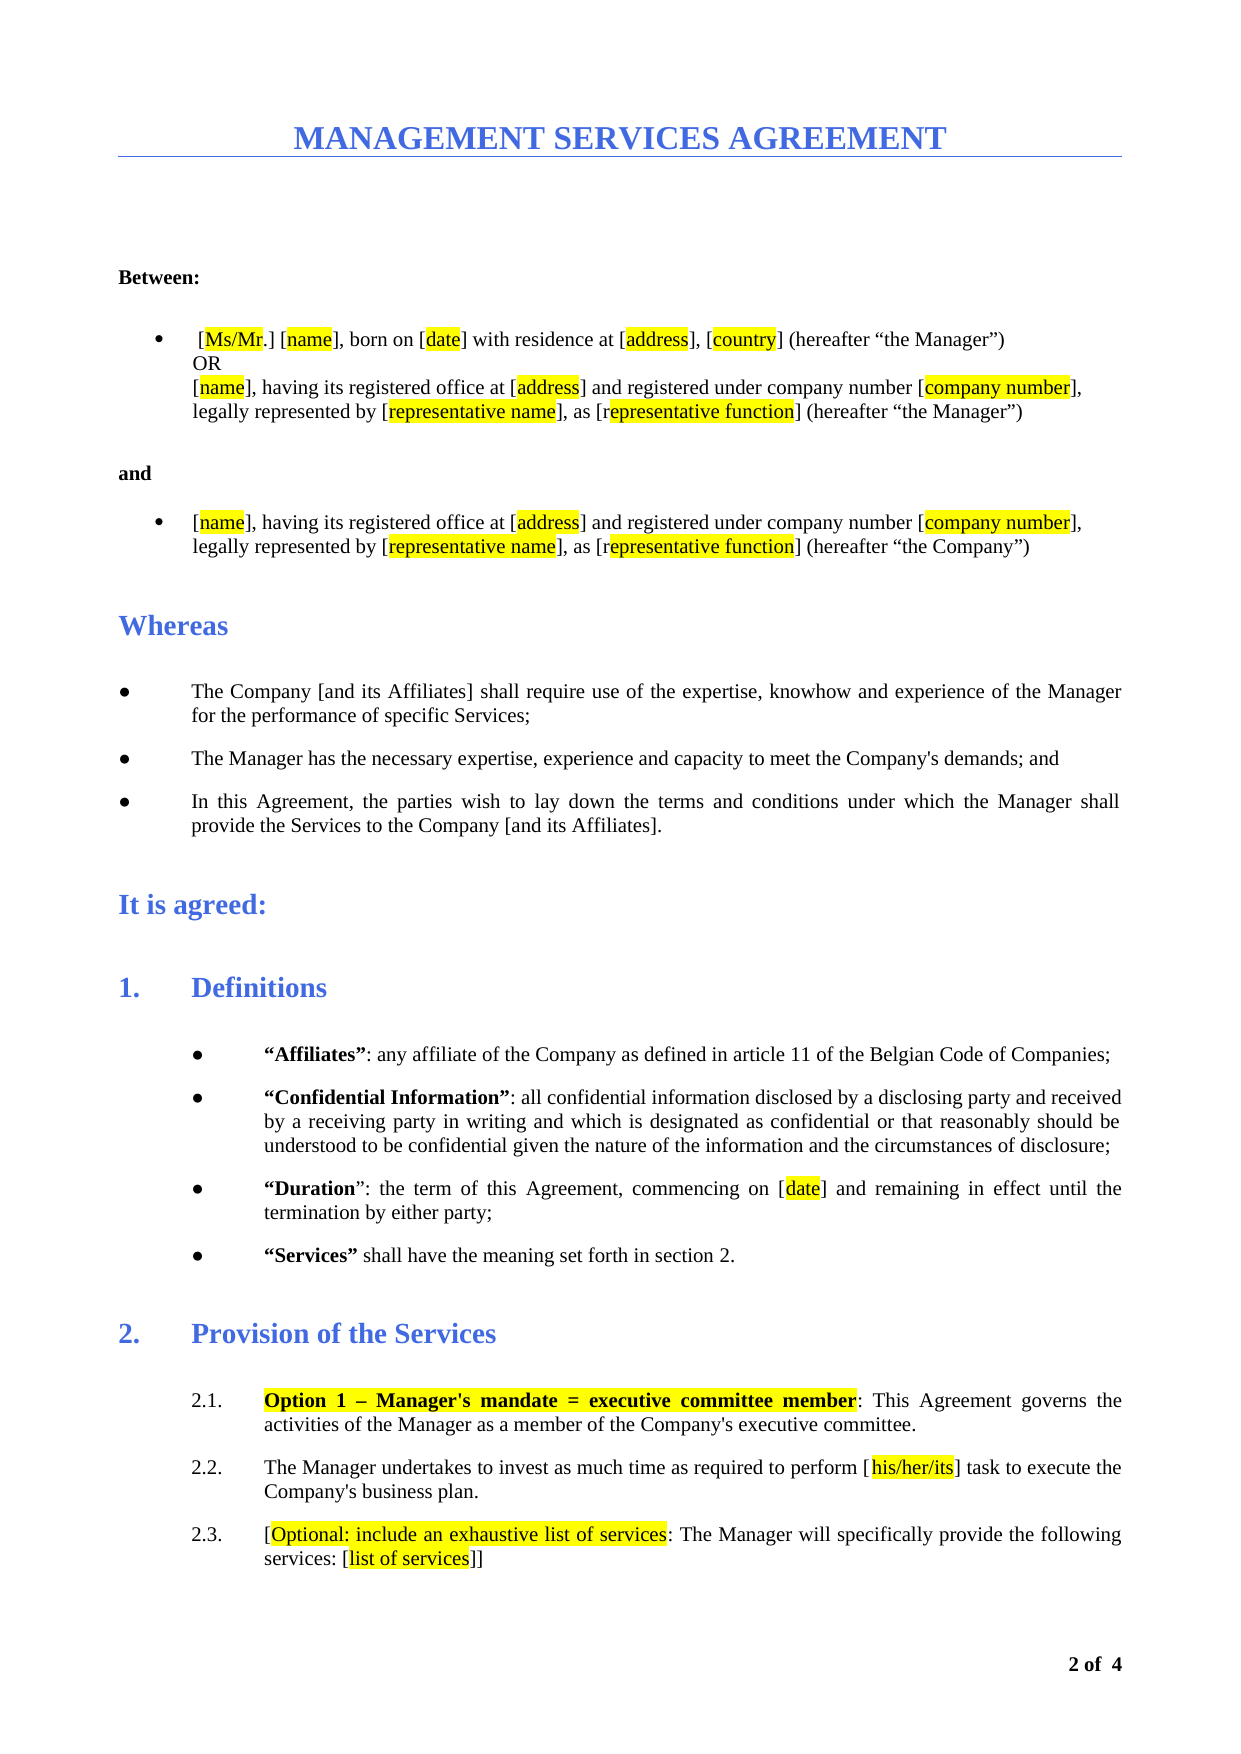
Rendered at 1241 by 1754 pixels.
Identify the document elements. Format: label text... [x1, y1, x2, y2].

text Between: [118, 265, 1122, 289]
list “Confidential Information”: all confidential information disclosed by a disclosing party and received by a receiving party in writing and which is designated as confidential or that reasonably should be understood to be confidential given the nature of the information and the circumstances of disclosure; [191, 1084, 1122, 1157]
text Whereas [118, 608, 1122, 641]
list In this Agreement, the parties wish to lay down the terms and conditions under which the Manager shall provide the Services to the Company [and its Affiliates]. [118, 789, 1122, 837]
subtitle Option 1 – Manager's mandate = executive committee member: This Agreement governs the activities of the Manager as a member of the Company's executive committee. [191, 1388, 1122, 1436]
text and [118, 461, 1122, 485]
text It is agreed: [118, 887, 1122, 921]
list “Services” shall have the meaning set forth in section 2. [191, 1242, 1122, 1267]
subtitle The Manager undertakes to invest as much time as required to perform [his/her/its] task to execute the Company's business plan. [191, 1454, 1122, 1503]
list “Affiliates”: any affiliate of the Company as defined in article 11 of the Belgian Code of Companies; [191, 1042, 1122, 1066]
list The Manager has the necessary expertise, experience and capacity to meet the Company's demands; and [118, 746, 1122, 770]
subtitle [Optional: include an exhaustive list of services: The Manager will specifically provide the following services: [list of services]] [469, 1521, 1122, 1569]
list “Duration”: the term of this Agreement, commencing on [date] and remaining in effect until the termination by either party; [191, 1176, 1122, 1224]
list [Ms/Mr.] [name], born on [date] with residence at [address], [country] (hereafter “the Manager”) OR [name], having its registered office at [address] and registered under company number [company number], legally represented by [representative name], as [representative function] (hereafter “the Manager”) [155, 327, 1122, 423]
title Provision of the Services [118, 1317, 1122, 1350]
list The Company [and its Affiliates] shall require use of the expertise, knowhow and experience of the Manager for the performance of specific Services; [118, 679, 1122, 727]
title Management Services Agreement [118, 118, 1122, 156]
list [name], having its registered office at [address] and registered under company number [company number], legally represented by [representative name], as [representative function] (hereafter “the Company”) [155, 510, 517, 558]
list [name], having its registered office at [address] and registered under company number [company number], legally represented by [representative name], as [representative function] (hereafter “the Company”) [556, 510, 1122, 558]
title Definitions [118, 971, 1122, 1004]
